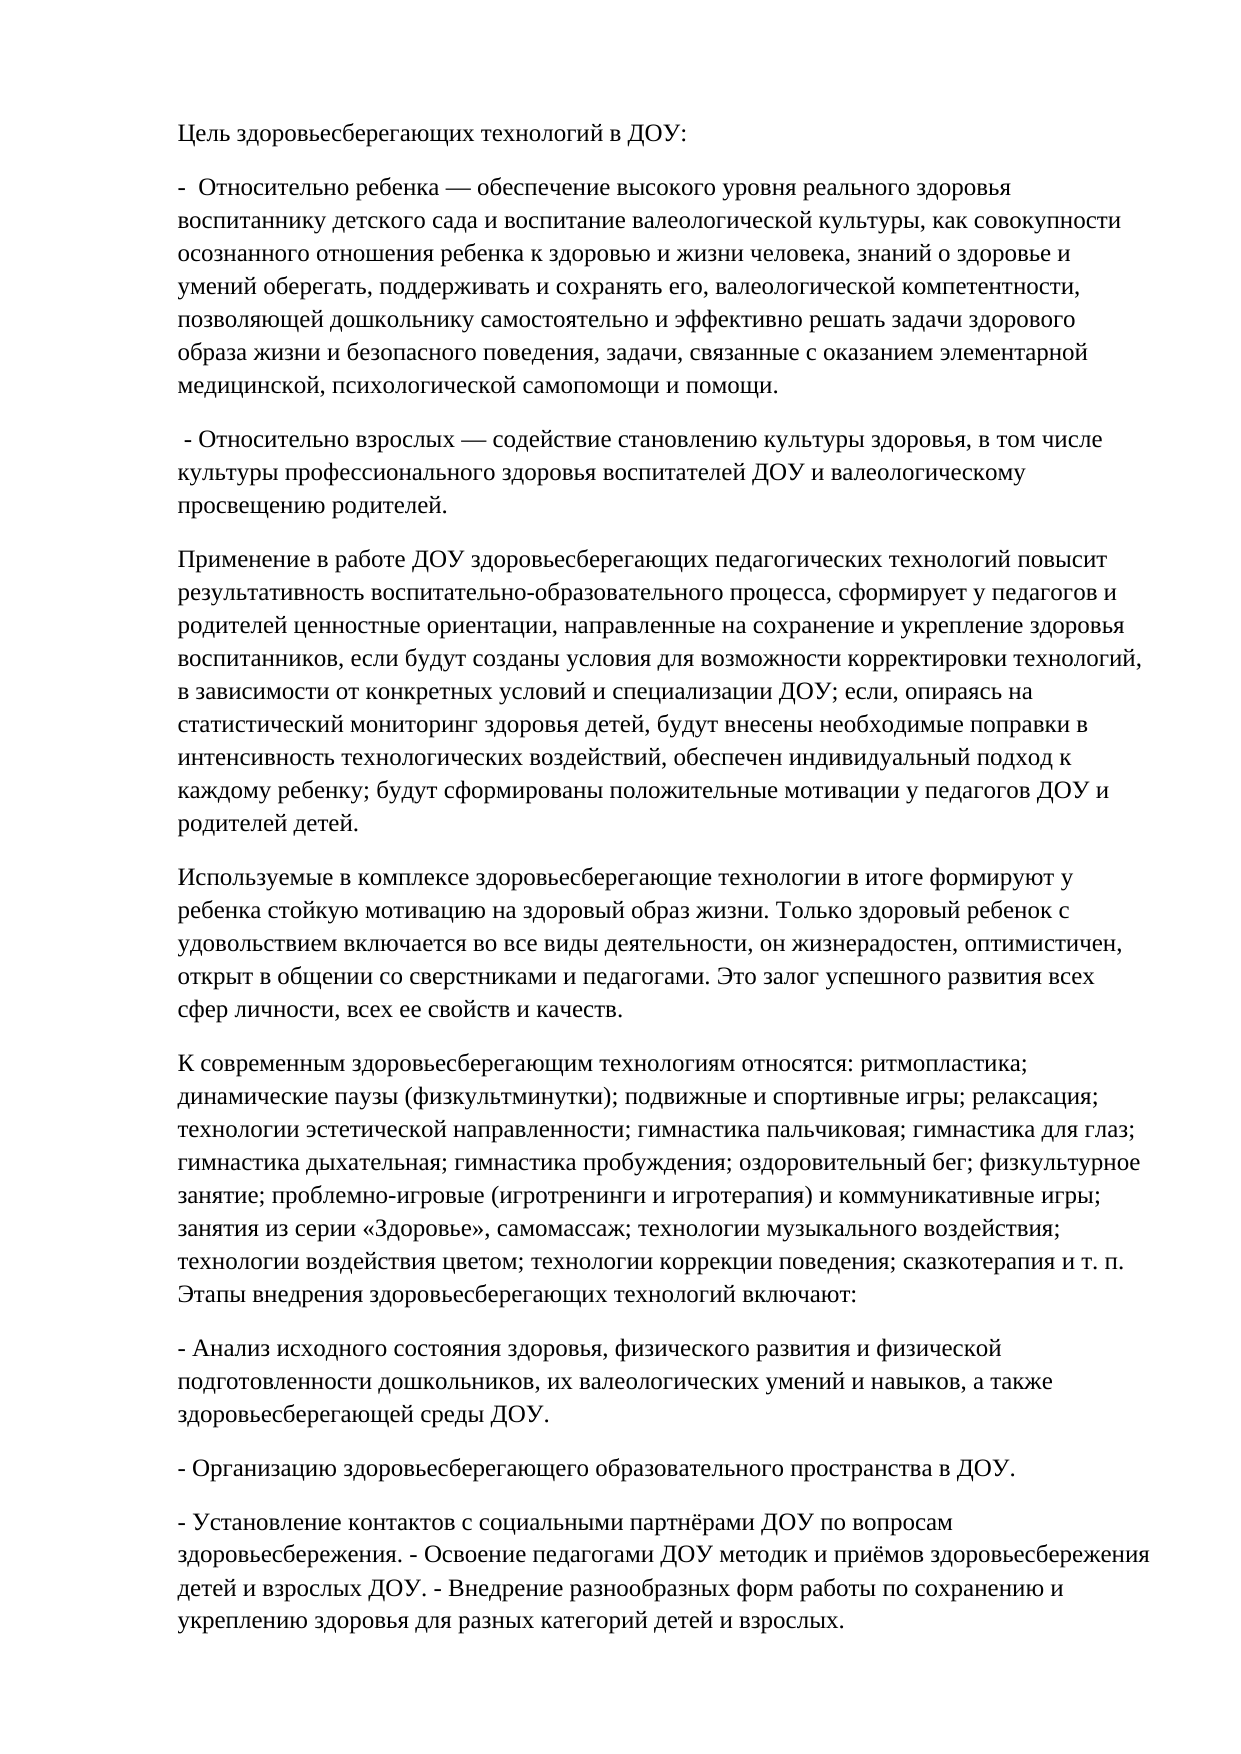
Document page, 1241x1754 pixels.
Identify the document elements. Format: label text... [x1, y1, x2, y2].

text - Относительно взрослых — содействие становлению культуры здоровья, в том числе культуры профессионального здоровья воспитателей ДОУ и валеологическому просвещению родителей. [177, 424, 1152, 519]
text - Установление контактов с социальными партнёрами ДОУ по вопросам здоровьесбережения. - Освоение педагогами ДОУ методик и приёмов здоровьесбережения детей и взрослых ДОУ. - Внедрение разнообразных форм работы по сохранению и укреплению здоровья для разных категорий детей и взрослых. [177, 1507, 1152, 1634]
text - Анализ исходного состояния здоровья, физического развития и физической подготовленности дошкольников, их валеологических умений и навыков, а также здоровьесберегающей среды ДОУ. [177, 1333, 1152, 1428]
text Используемые в комплексе здоровьесберегающие технологии в итоге формируют у ребенка стойкую мотивацию на здоровый образ жизни. Только здоровый ребенок с удовольствием включается во все виды деятельности, он жизнерадостен, оптимистичен, открыт в общении со сверстниками и педагогами. Это залог успешного развития всех сфер личности, всех ее свойств и качеств. [177, 862, 1152, 1023]
text - Организацию здоровьесберегающего образовательного пространства в ДОУ. [177, 1453, 1152, 1481]
text Применение в работе ДОУ здоровьесберегающих педагогических технологий повысит результативность воспитательно-образовательного процесса, сформирует у педагогов и родителей ценностные ориентации, направленные на сохранение и укрепление здоровья воспитанников, если будут созданы условия для возможности корректировки технологий, в зависимости от конкретных условий и специализации ДОУ; если, опираясь на статистический мониторинг здоровья детей, будут внесены необходимые поправки в интенсивность технологических воздействий, обеспечен индивидуальный подход к каждому ребенку; будут сформированы положительные мотивации у педагогов ДОУ и родителей детей. [177, 544, 1152, 837]
text К современным здоровьесберегающим технологиям относятся: ритмопластика; динамические паузы (физкультминутки); подвижные и спортивные игры; релаксация; технологии эстетической направленности; гимнастика пальчиковая; гимнастика для глаз; гимнастика дыхательная; гимнастика пробуждения; оздоровительный бег; физкультурное занятие; проблемно-игровые (игротренинги и игротерапия) и коммуникативные игры; занятия из серии «Здоровье», самомассаж; технологии музыкального воздействия; технологии воздействия цветом; технологии коррекции поведения; сказкотерапия и т. п. Этапы внедрения здоровьесберегающих технологий включают: [177, 1048, 1152, 1308]
text Цель здоровьесберегающих технологий в ДОУ: [177, 118, 1152, 147]
text - Относительно ребенка — обеспечение высокого уровня реального здоровья воспитаннику детского сада и воспитание валеологической культуры, как совокупности осознанного отношения ребенка к здоровью и жизни человека, знаний о здоровье и умений оберегать, поддерживать и сохранять его, валеологической компетентности, позволяющей дошкольнику самостоятельно и эффективно решать задачи здорового образа жизни и безопасного поведения, задачи, связанные с оказанием элементарной медицинской, психологической самопомощи и помощи. [177, 172, 1152, 399]
